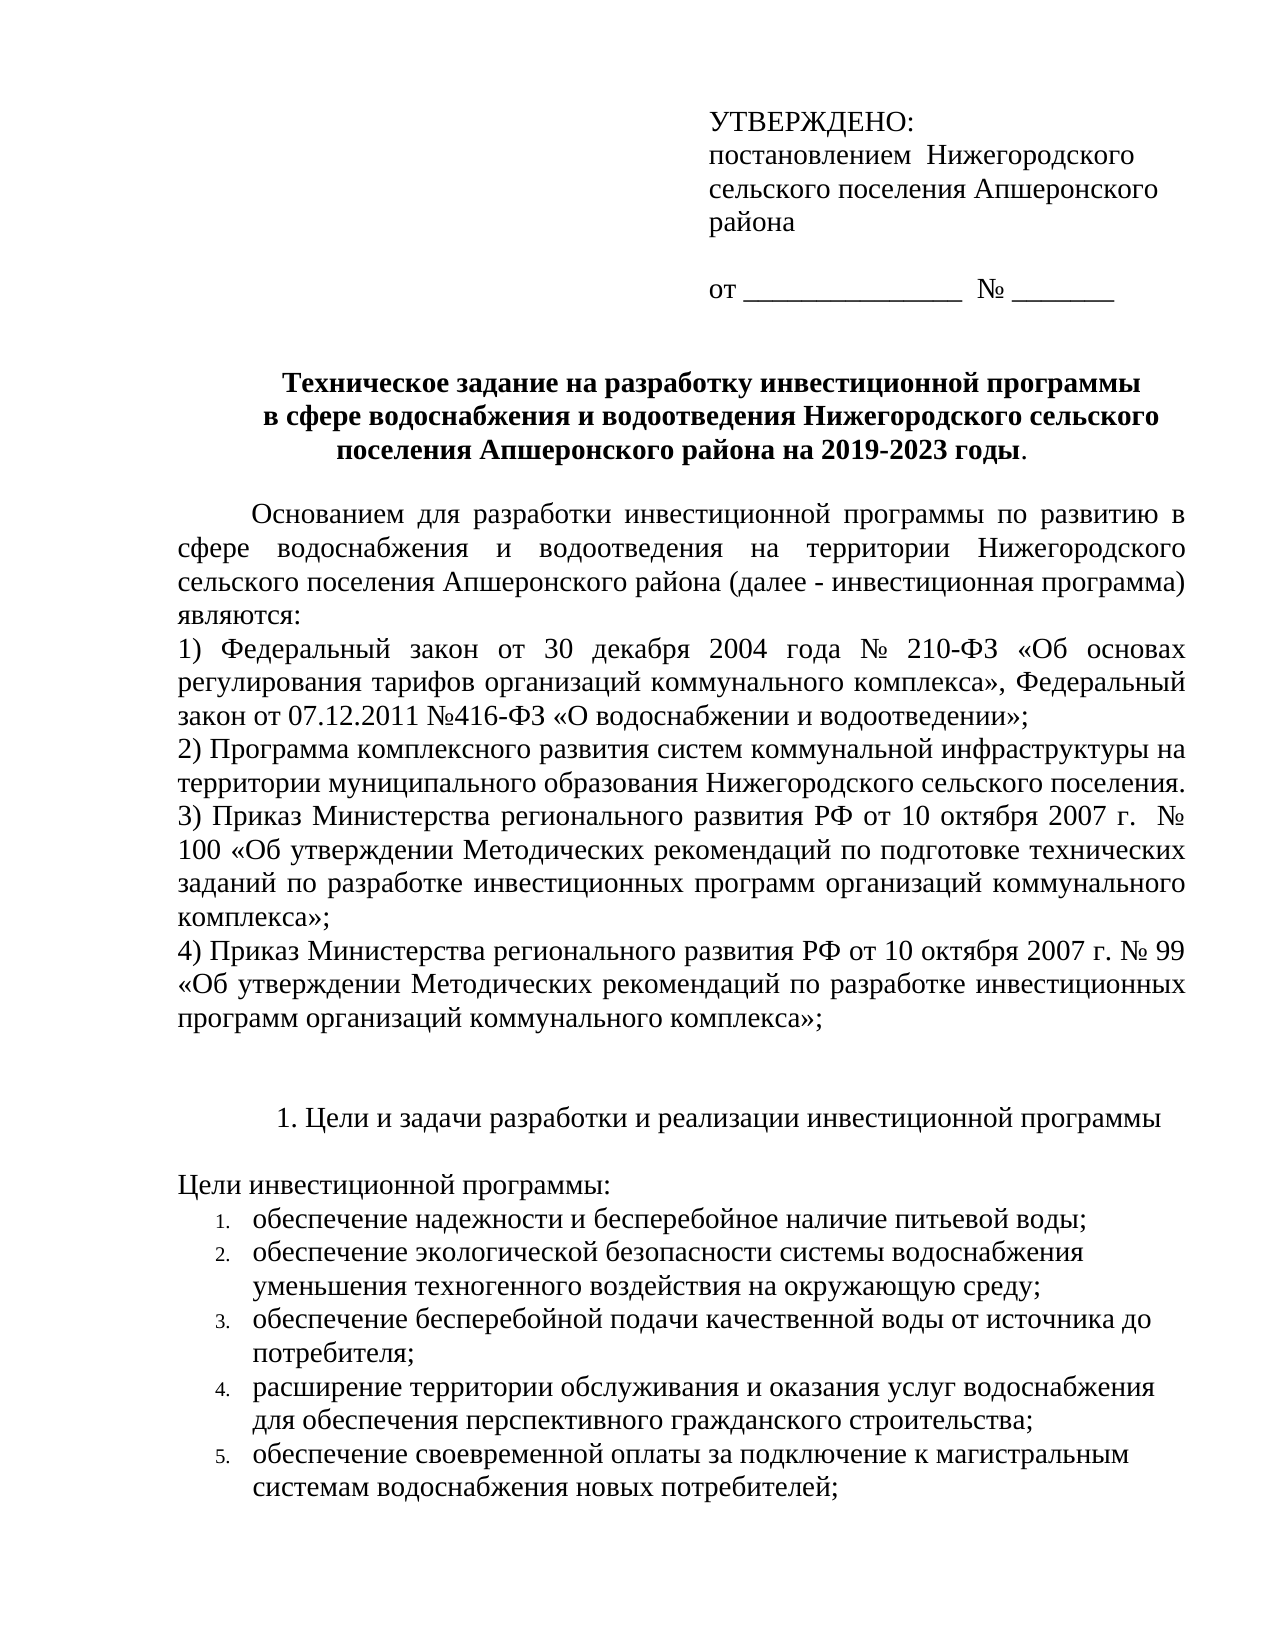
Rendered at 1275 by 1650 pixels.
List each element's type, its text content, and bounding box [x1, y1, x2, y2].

text 1. Цели и задачи разработки и реализации инвестиционной программы [251, 1100, 1186, 1134]
list обеспечение экологической безопасности системы водоснабжения уменьшения техногенного воздействия на окружающую среду; [215, 1234, 1186, 1302]
list обеспечение бесперебойной подачи качественной воды от источника до потребителя; [215, 1302, 1186, 1369]
text Основанием для разработки инвестиционной программы по развитию в сфере водоснабжения и водоотведения на территории Нижегородского сельского поселения Апшеронского района (далее - инвестиционная программа) являются: [177, 497, 1186, 631]
text УТВЕРЖДЕНО: [709, 104, 1186, 137]
text Техническое задание на разработку инвестиционной программы [177, 365, 1186, 398]
list расширение территории обслуживания и оказания услуг водоснабжения для обеспечения перспективного гражданского строительства; [215, 1369, 1186, 1436]
text 3) Приказ Министерства регионального развития РФ от 10 октября 2007 г. № 100 «Об утверждении Методических рекомендаций по подготовке технических заданий по разработке инвестиционных программ организаций коммунального комплекса»; [177, 798, 1186, 933]
text 2) Программа комплексного развития систем коммунальной инфраструктуры на территории муниципального образования Нижегородского сельского поселения. [177, 731, 1186, 798]
list обеспечение своевременной оплаты за подключение к магистральным системам водоснабжения новых потребителей; [215, 1436, 1186, 1503]
text от _______________ № _______ [709, 271, 1186, 305]
text 4) Приказ Министерства регионального развития РФ от 10 октября 2007 г. № 99 «Об утверждении Методических рекомендаций по разработке инвестиционных программ организаций коммунального комплекса»; [177, 933, 1186, 1033]
text Цели инвестиционной программы: [177, 1167, 1186, 1201]
text постановлением Нижегородского сельского поселения Апшеронского района [709, 137, 1186, 238]
text 1) Федеральный закон от 30 декабря 2004 года № 210-ФЗ «Об основах регулирования тарифов организаций коммунального комплекса», Федеральный закон от 07.12.2011 №416-ФЗ «О водоснабжении и водоотведении»; [177, 631, 1186, 731]
text в сфере водоснабжения и водоотведения Нижегородского сельского поселения Апшеронского района на 2019-2023 годы. [177, 398, 1186, 466]
list обеспечение надежности и бесперебойное наличие питьевой воды; [215, 1201, 1186, 1234]
